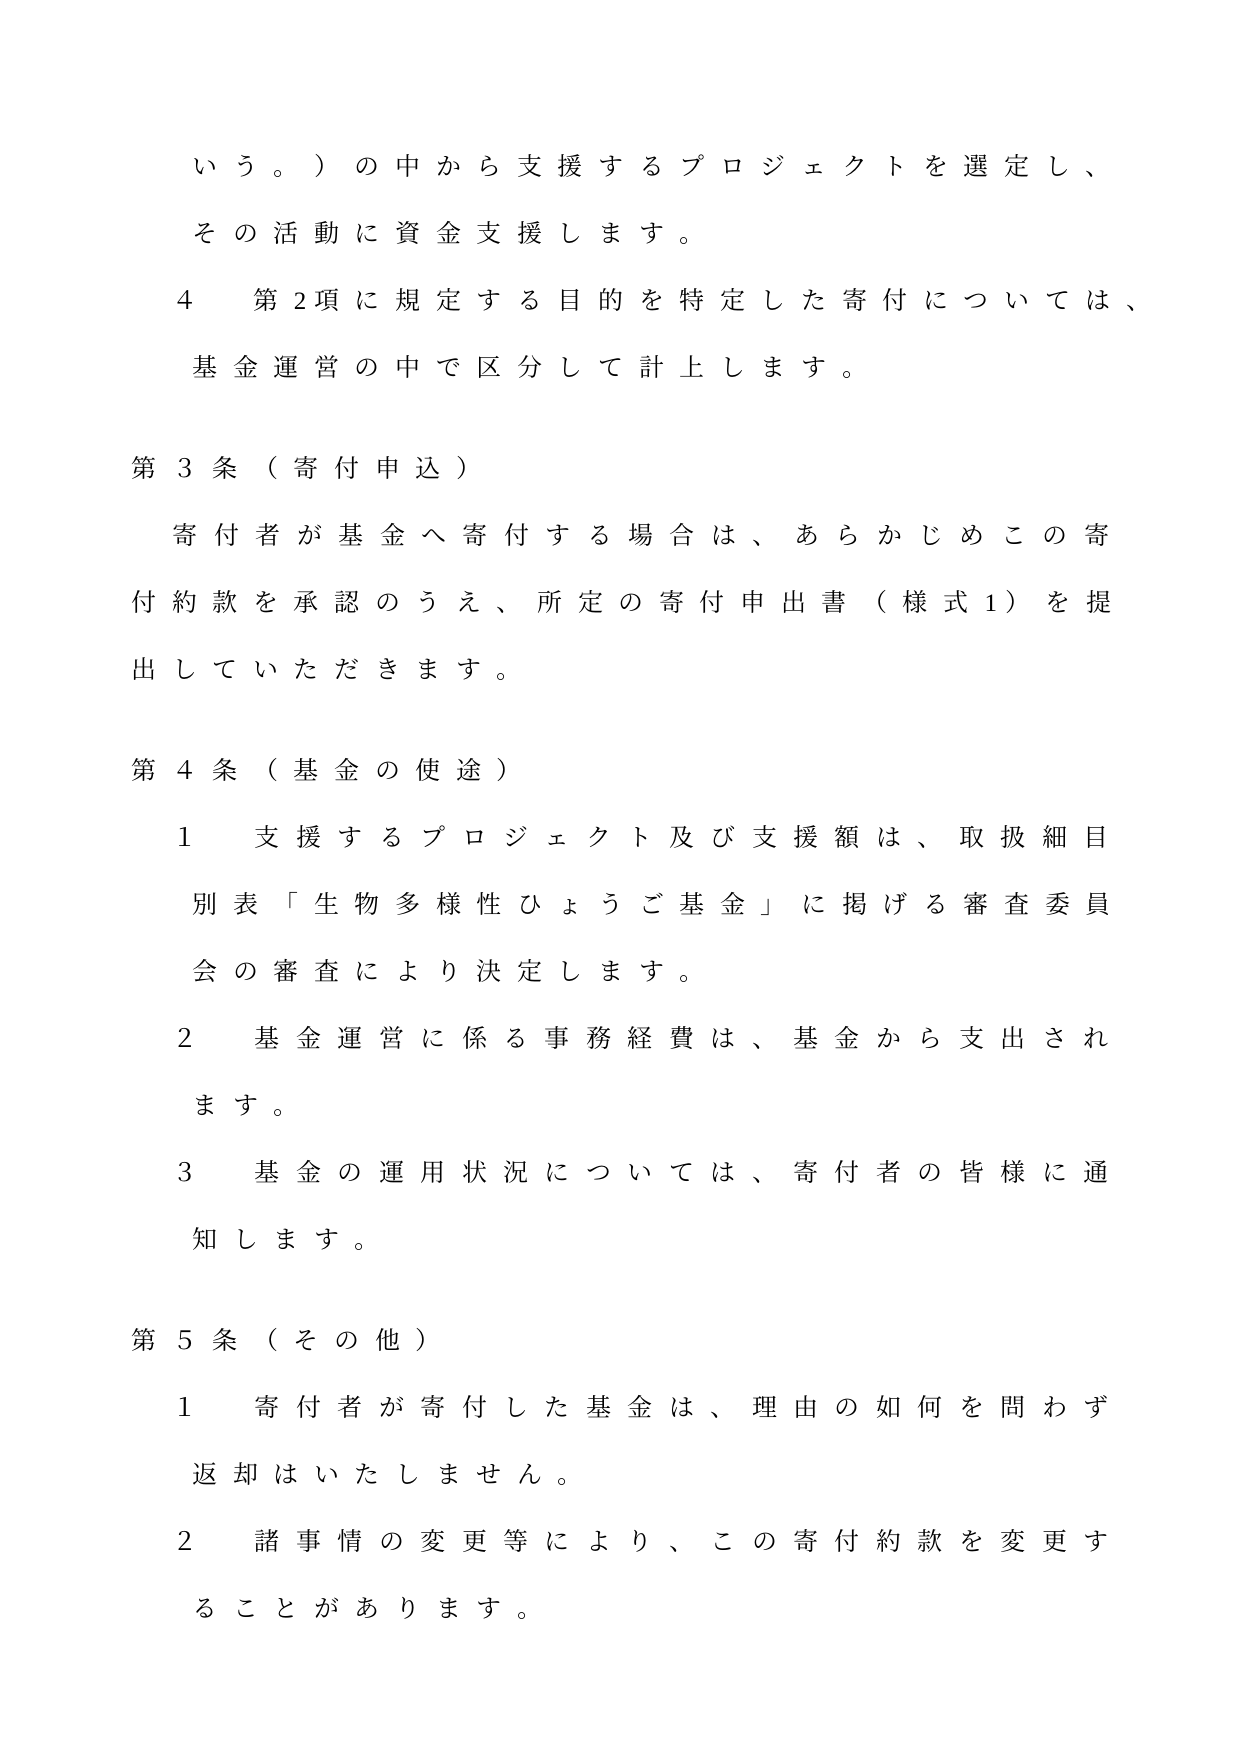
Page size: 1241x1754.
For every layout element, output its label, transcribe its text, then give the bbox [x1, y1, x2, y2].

text ２ 諸事情の変更等により、この寄付約款を変更することがあります。 [153, 1506, 1127, 1641]
text 第４条（基金の使途） [131, 735, 1127, 802]
text ２ 基金運営に係る事務経費は、基金から支出されます。 [153, 1003, 1127, 1137]
text １ 寄付者が寄付した基金は、理由の如何を問わず返却はいたしません。 [153, 1372, 1127, 1506]
text 寄付者が基金へ寄付する場合は、あらかじめこの寄付約款を承認のうえ、所定の寄付申出書（様式1）を提出していただきます。 [131, 500, 1127, 701]
text 第５条（その他） [131, 1305, 1127, 1372]
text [155, 131, 1127, 265]
text １ 支援するプロジェクト及び支援額は、取扱細目 別表「生物多様性ひょうご基金」に掲げる審査委員会の審査により決定します。 [153, 802, 1127, 1003]
text ４ 第2項に規定する目的を特定した寄付については、基金運営の中で区分して計上します。 [131, 265, 1127, 399]
text 第３条（寄付申込） [131, 433, 1127, 500]
text ３ 基金の運用状況については、寄付者の皆様に通知します。 [153, 1137, 1127, 1272]
